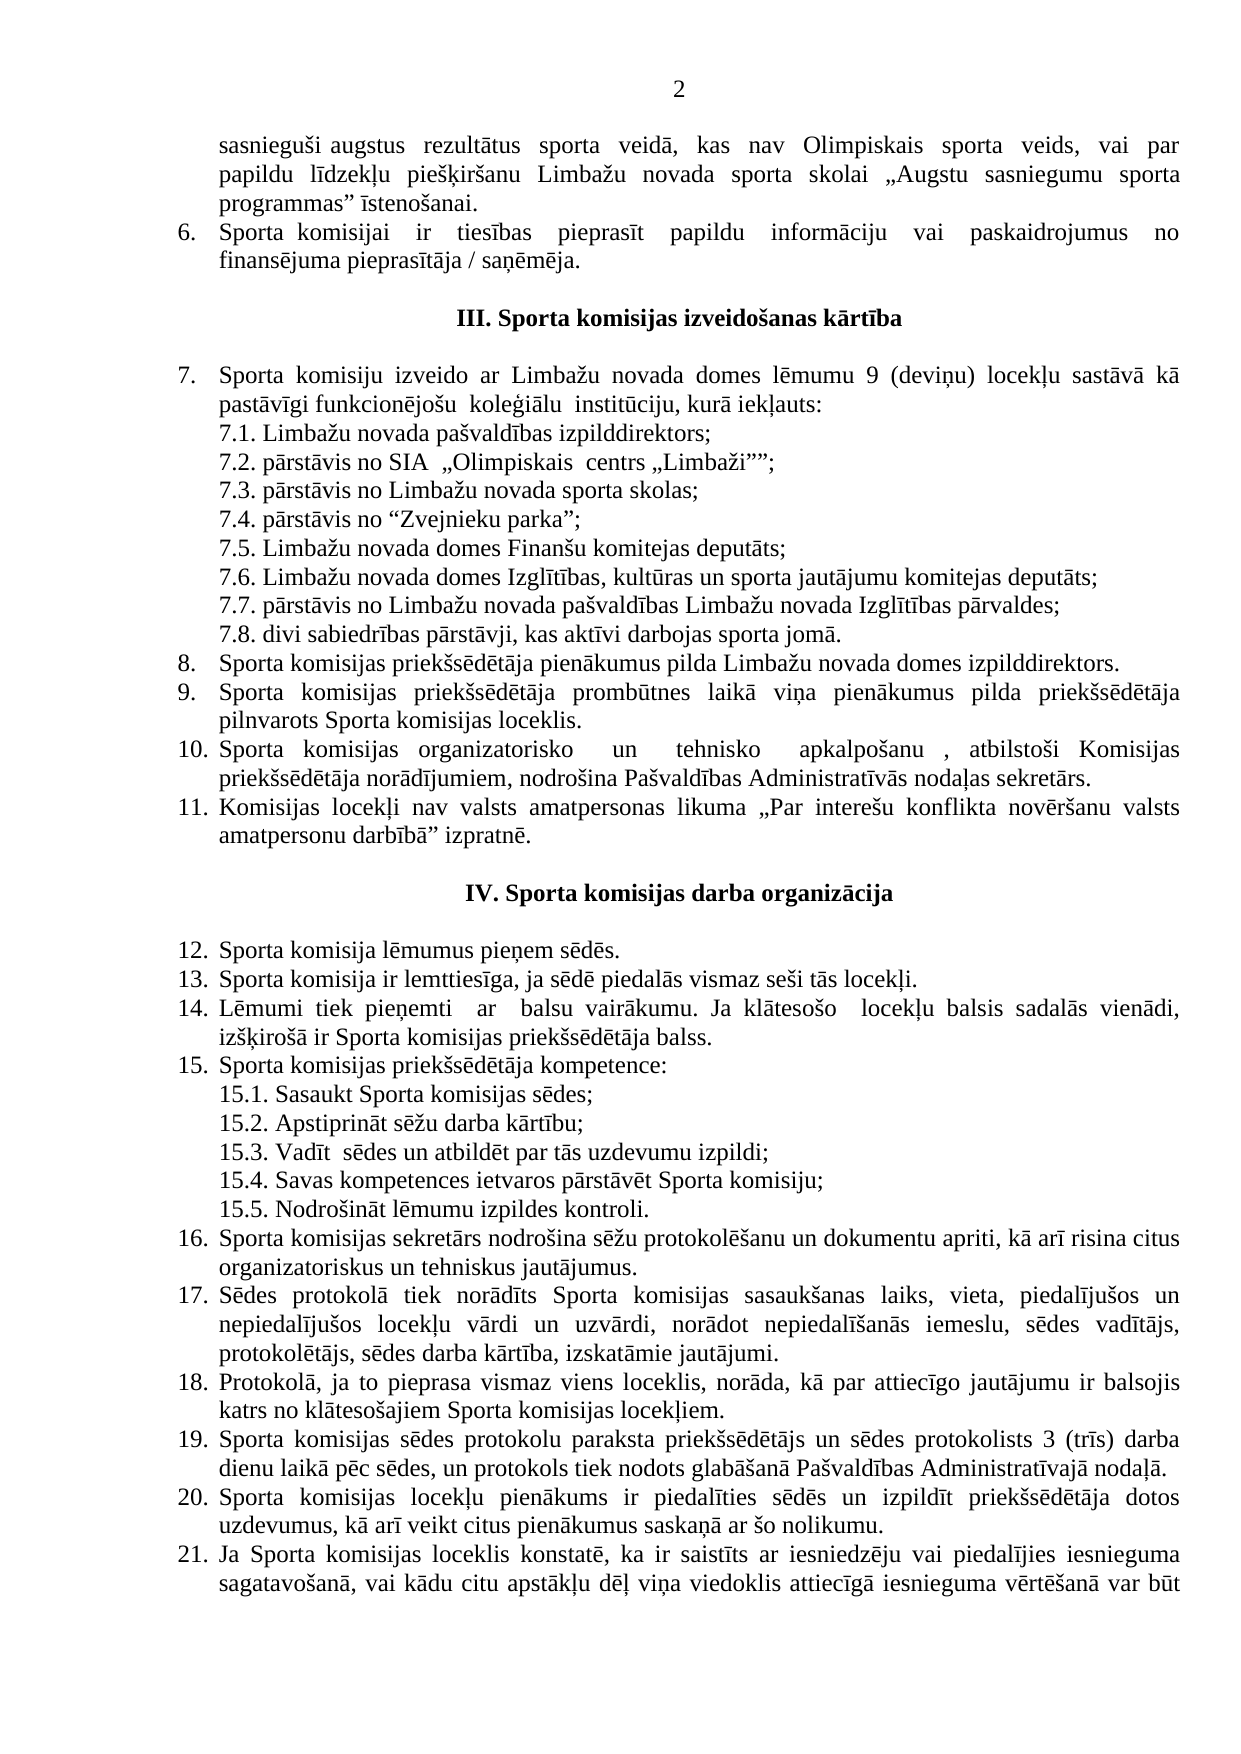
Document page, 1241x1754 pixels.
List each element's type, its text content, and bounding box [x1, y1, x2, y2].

list Sporta komisijas priekšsēdētāja kompetence: [177, 1051, 1181, 1079]
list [177, 1539, 1181, 1597]
text 7.8. divi sabiedrības pārstāvji, kas aktīvi darbojas sporta jomā. [218, 619, 1181, 648]
text 7.2. pārstāvis no SIA „Olimpiskais centrs „Limbaži””; [218, 447, 1181, 476]
text 15.5. Nodrošināt lēmumu izpildes kontroli. [218, 1194, 1181, 1223]
list Lēmumi tiek pieņemti ar balsu vairākumu. Ja klātesošo locekļu balsis sadalās vienādi, izšķirošā ir Sporta komisijas priekšsēdētāja balss. [177, 993, 1181, 1051]
text IV. Sporta komisijas darba organizācija [177, 878, 1181, 907]
text 7.6. Limbažu novada domes Izglītības, kultūras un sporta jautājumu komitejas deputāts; [218, 562, 1181, 591]
text 7.3. pārstāvis no Limbažu novada sporta skolas; [218, 476, 1181, 504]
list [177, 131, 1181, 217]
list Sporta komisija ir lemttiesīga, ja sēdē piedalās vismaz seši tās locekļi. [177, 964, 1181, 993]
text III. Sporta komisijas izveidošanas kārtība [177, 303, 1181, 332]
list Protokolā, ja to pieprasa vismaz viens loceklis, norāda, kā par attiecīgo jautājumu ir balsojis katrs no klātesošajiem Sporta komisijas locekļiem. [177, 1367, 1181, 1424]
text 15.4. Savas kompetences ietvaros pārstāvēt Sporta komisiju; [218, 1166, 1181, 1194]
text 15.3. Vadīt sēdes un atbildēt par tās uzdevumu izpildi; [218, 1137, 1181, 1166]
text 7.7. pārstāvis no Limbažu novada pašvaldības Limbažu novada Izglītības pārvaldes; [218, 591, 1181, 619]
list Sporta komisijas locekļu pienākums ir piedalīties sēdēs un izpildīt priekšsēdētāja dotos uzdevumus, kā arī veikt citus pienākumus saskaņā ar šo nolikumu. [177, 1482, 1181, 1539]
text 7.1. Limbažu novada pašvaldības izpilddirektors; [218, 418, 1181, 447]
text 7.5. Limbažu novada domes Finanšu komitejas deputāts; [218, 533, 1181, 562]
list Sporta komisijas priekšsēdētāja prombūtnes laikā viņa pienākumus pilda priekšsēdētāja pilnvarots Sporta komisijas loceklis. [177, 677, 1181, 734]
list Sporta komisijas sekretārs nodrošina sēžu protokolēšanu un dokumentu apriti, kā arī risina citus organizatoriskus un tehniskus jautājumus. [177, 1223, 1181, 1281]
list Sporta komisijas priekšsēdētāja pienākumus pilda Limbažu novada domes izpilddirektors. [177, 648, 1181, 677]
list Komisijas locekļi nav valsts amatpersonas likuma „Par interešu konflikta novēršanu valsts amatpersonu darbībā” izpratnē. [177, 792, 1181, 849]
list Sporta komisijas sēdes protokolu paraksta priekšsēdētājs un sēdes protokolists 3 (trīs) darba dienu laikā pēc sēdes, un protokols tiek nodots glabāšanā Pašvaldības Administratīvajā nodaļā. [177, 1424, 1181, 1482]
list Sporta komisiju izveido ar Limbažu novada domes lēmumu 9 (deviņu) locekļu sastāvā kā pastāvīgi funkcionējošu koleģiālu institūciju, kurā iekļauts: [177, 361, 1181, 418]
text 15.1. Sasaukt Sporta komisijas sēdes; [218, 1079, 1181, 1108]
list Sēdes protokolā tiek norādīts Sporta komisijas sasaukšanas laiks, vieta, piedalījušos un nepiedalījušos locekļu vārdi un uzvārdi, norādot nepiedalīšanās iemeslu, sēdes vadītājs, protokolētājs, sēdes darba kārtība, izskatāmie jautājumi. [177, 1281, 1181, 1367]
text 15.2. Apstiprināt sēžu darba kārtību; [218, 1108, 1181, 1137]
text 7.4. pārstāvis no “Zvejnieku parka”; [218, 504, 1181, 533]
list Sporta komisijai ir tiesības pieprasīt papildu informāciju vai paskaidrojumus no finansējuma pieprasītāja / saņēmēja. [177, 217, 1181, 274]
list Sporta komisija lēmumus pieņem sēdēs. [177, 936, 1181, 964]
list Sporta komisijas organizatorisko un tehnisko apkalpošanu , atbilstoši Komisijas priekšsēdētāja norādījumiem, nodrošina Pašvaldības Administratīvās nodaļas sekretārs. [177, 734, 1181, 792]
